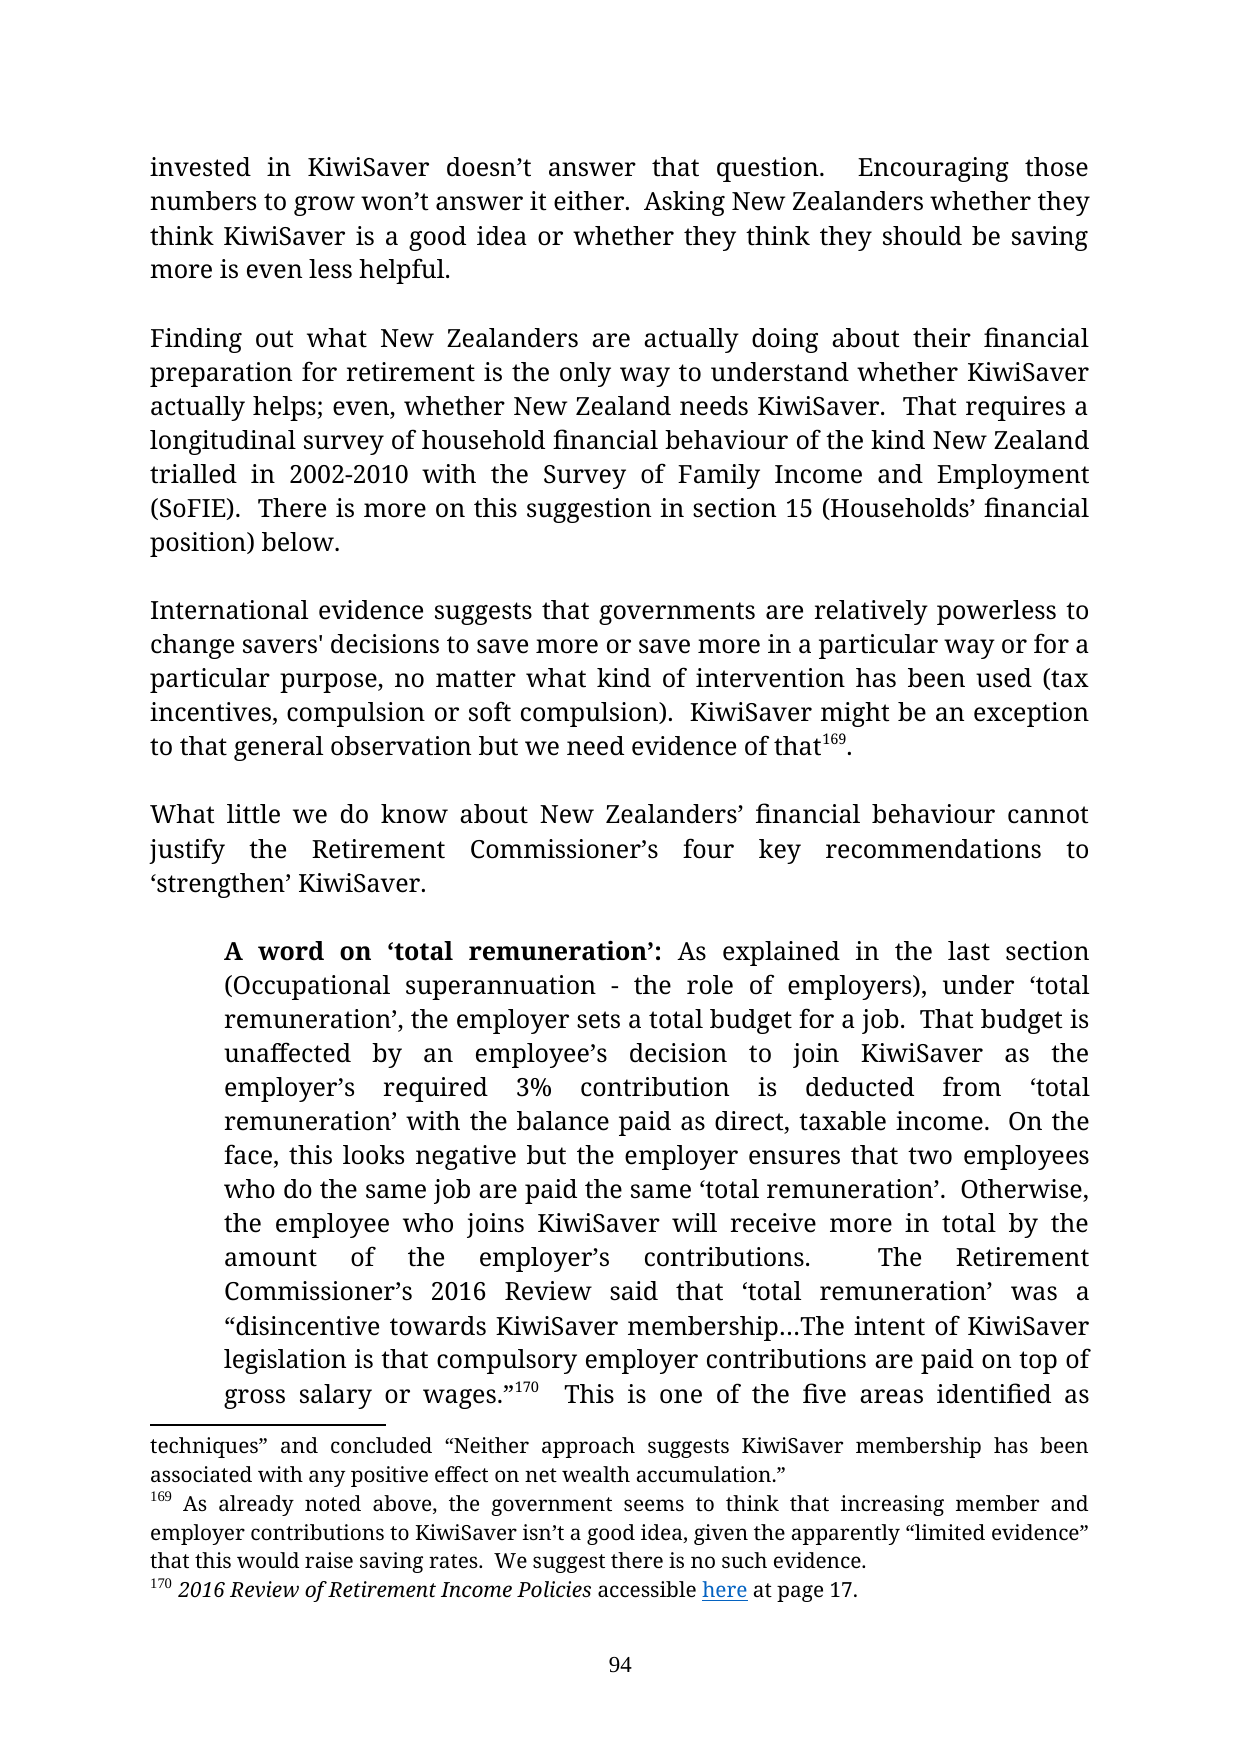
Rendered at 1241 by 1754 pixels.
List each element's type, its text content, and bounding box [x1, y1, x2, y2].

text What little we do know about New Zealanders’ financial behaviour cannot justify the Retirement Commissioner’s four key recommendations to ‘strengthen’ KiwiSaver. [150, 797, 1090, 899]
text International evidence suggests that governments are relatively powerless to change savers' decisions to save more or save more in a particular way or for a particular purpose, no matter what kind of intervention has been used (tax incentives, compulsion or soft compulsion). KiwiSaver might be an exception to that general observation but we need evidence of that. [150, 593, 1090, 763]
text Finding out what New Zealanders are actually doing about their financial preparation for retirement is the only way to understand whether KiwiSaver actually helps; even, whether New Zealand needs KiwiSaver. That requires a longitudinal survey of household financial behaviour of the kind New Zealand trialled in 2002-2010 with the Survey of Family Income and Employment (SoFIE). There is more on this suggestion in section 15 (Households’ financial position) below. [150, 320, 1090, 559]
text Since 2007, taxpayers have spent about $8.5 billion on tax incentives for KiwiSaver. Of total KiwiSaver balances in 2016 ($34 billion), as much as 25% came from taxpayers. About $740 million will be spent in the current financial year and another $2.4 billion over the three years to 2020. Where is the evidence that these large sums have actually changed New Zealanders’ overall financial behaviour? Citing the number of members or the amount now invested in KiwiSaver doesn’t answer that question. Encouraging those numbers to grow won’t answer it either. Asking New Zealanders whether they think KiwiSaver is a good idea or whether they think they should be saving more is even less helpful. [150, 150, 1090, 286]
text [224, 933, 1090, 1410]
